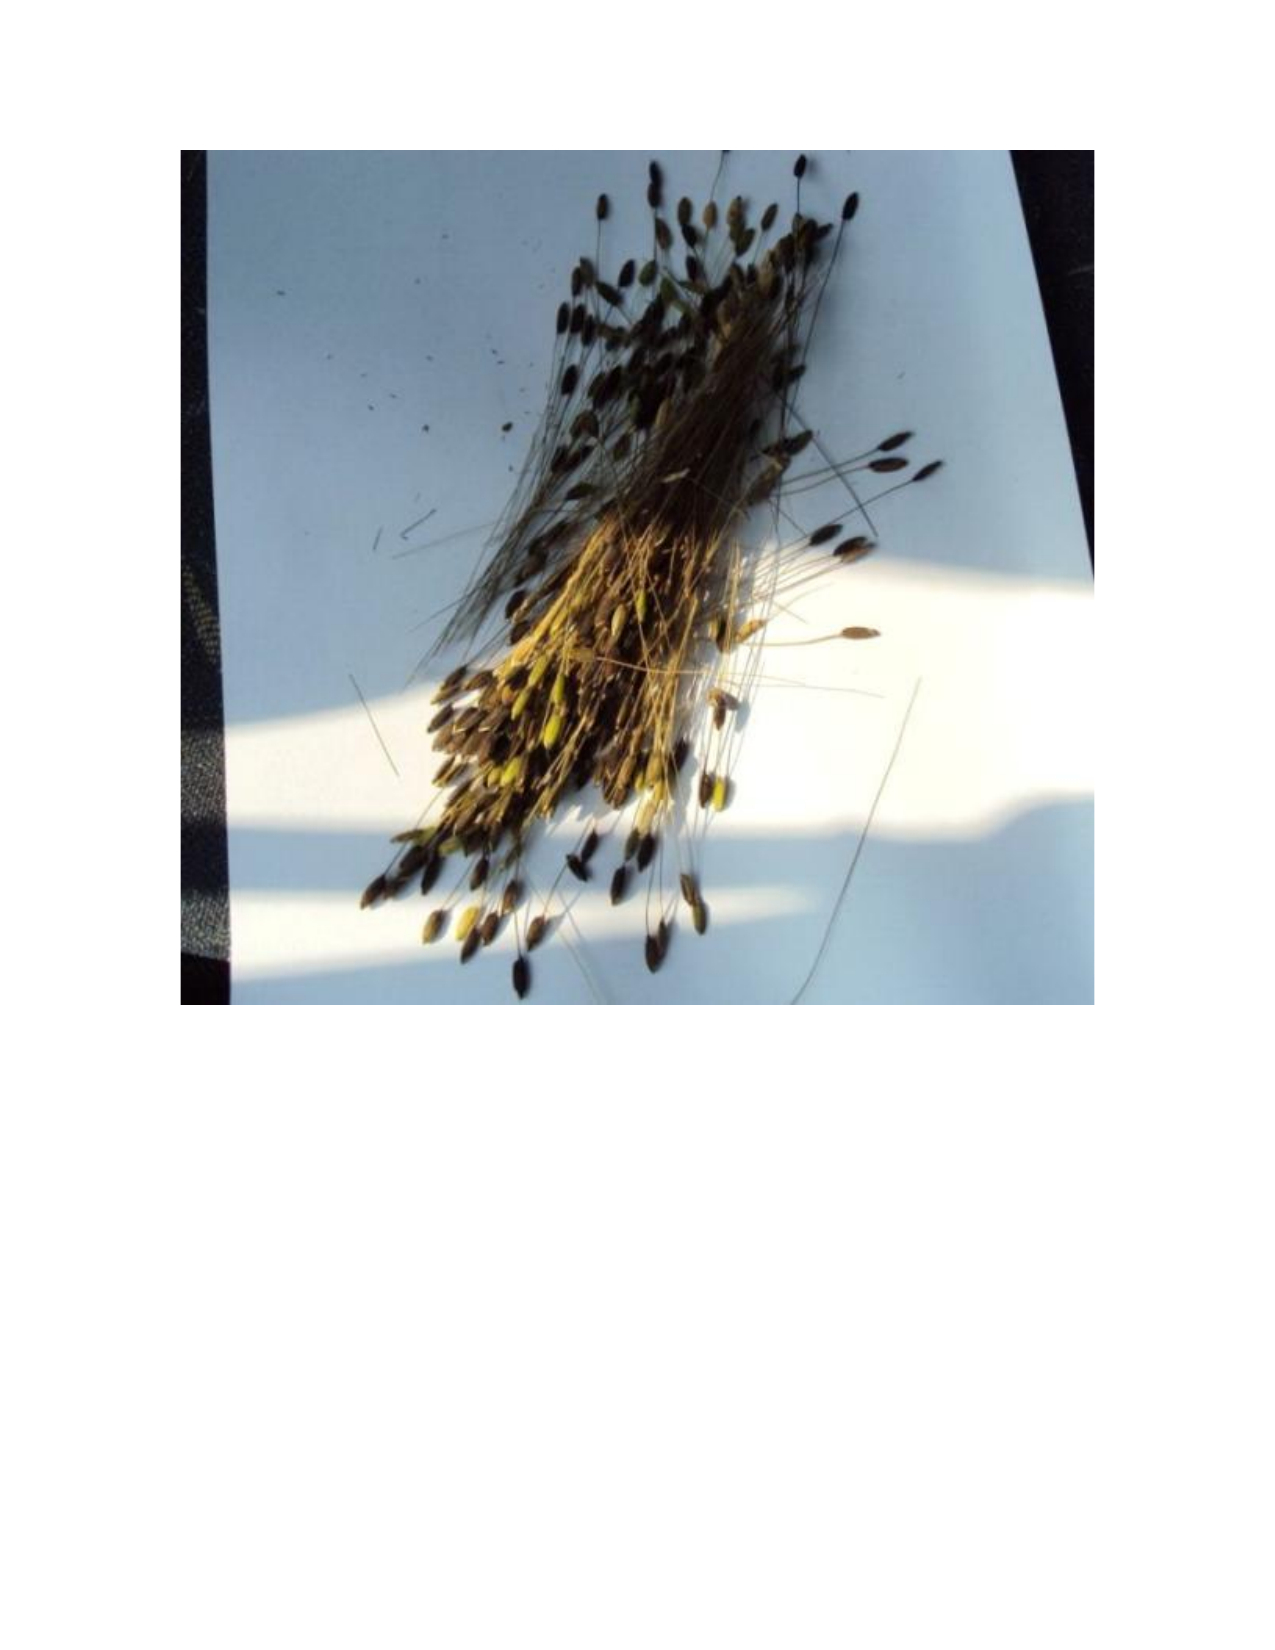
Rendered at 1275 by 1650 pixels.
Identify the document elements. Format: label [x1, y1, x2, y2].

picture [180, 150, 1095, 1005]
